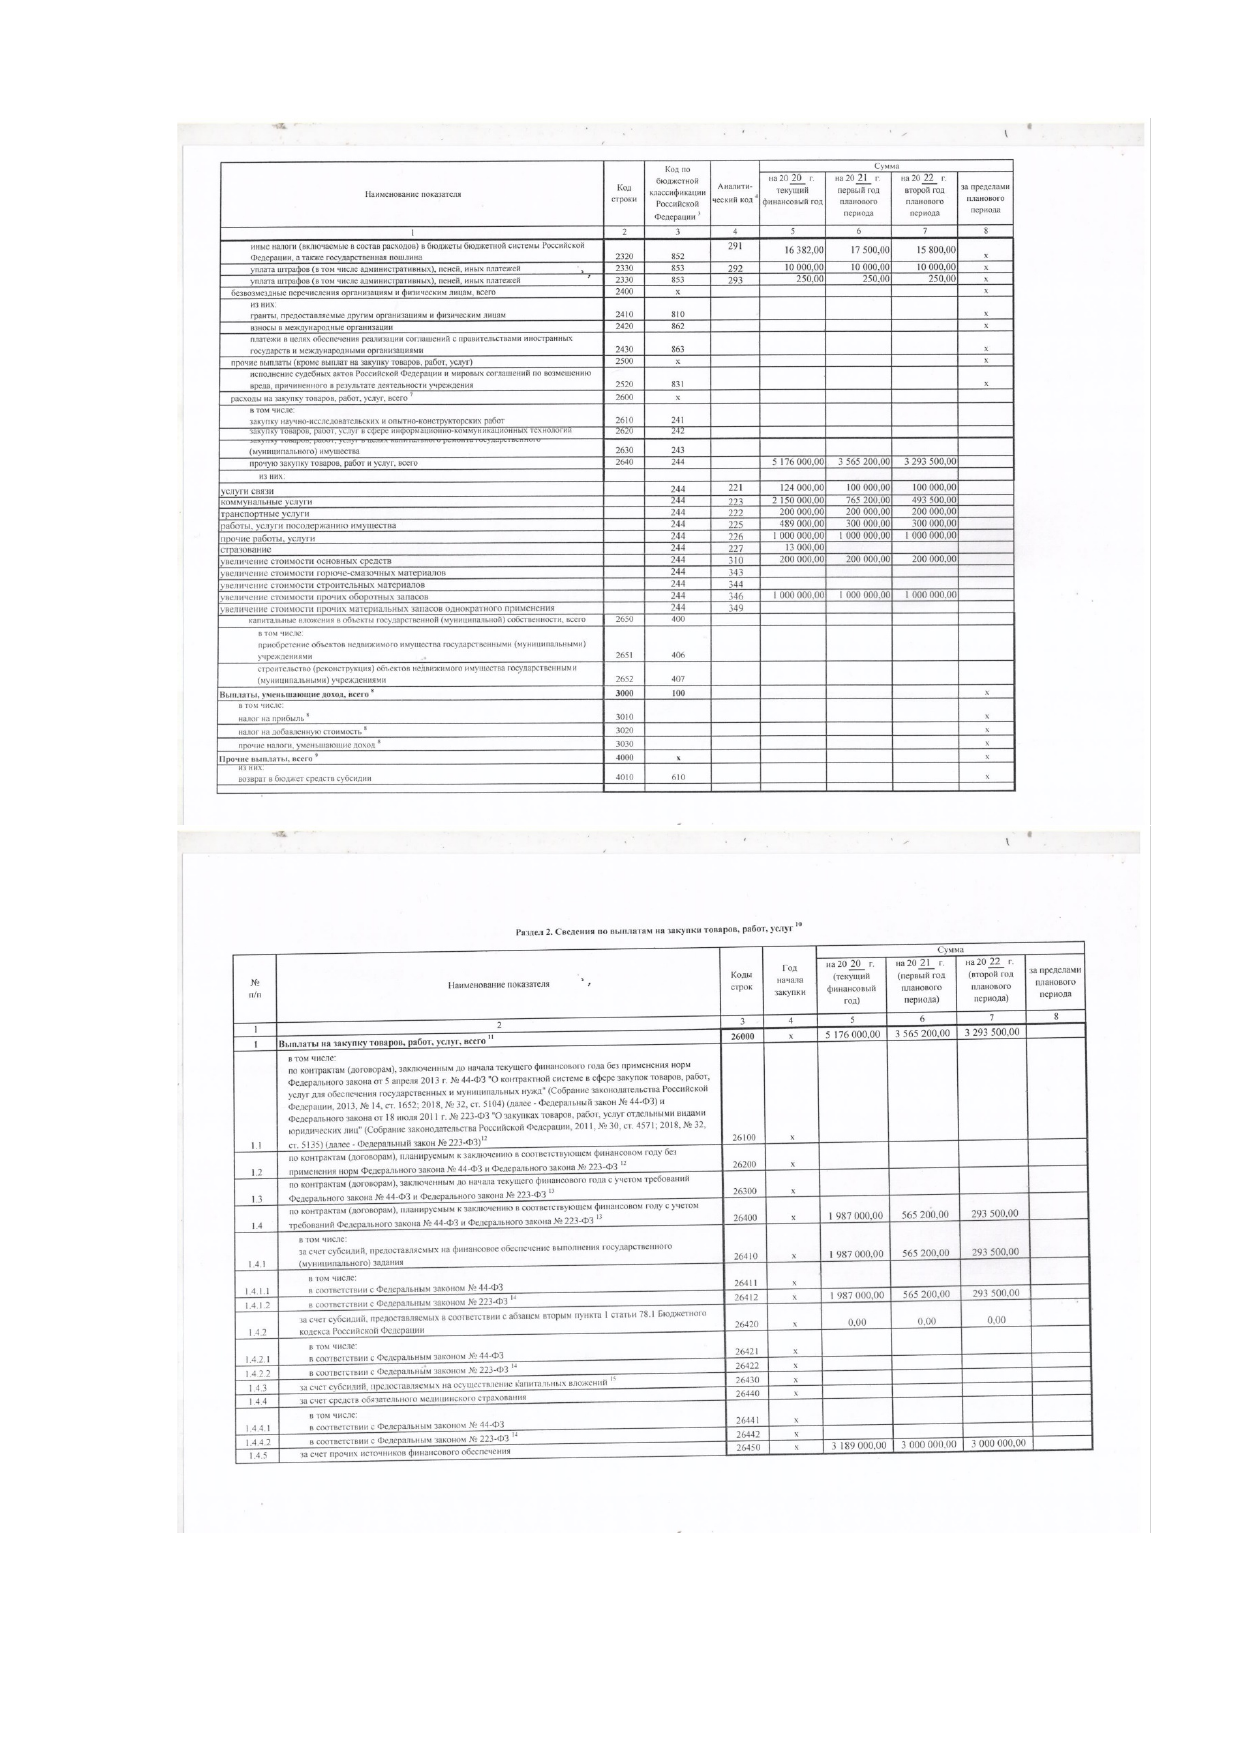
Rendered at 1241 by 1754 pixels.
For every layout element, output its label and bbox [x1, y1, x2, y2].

picture [177, 118, 1151, 825]
picture [177, 826, 1151, 1533]
